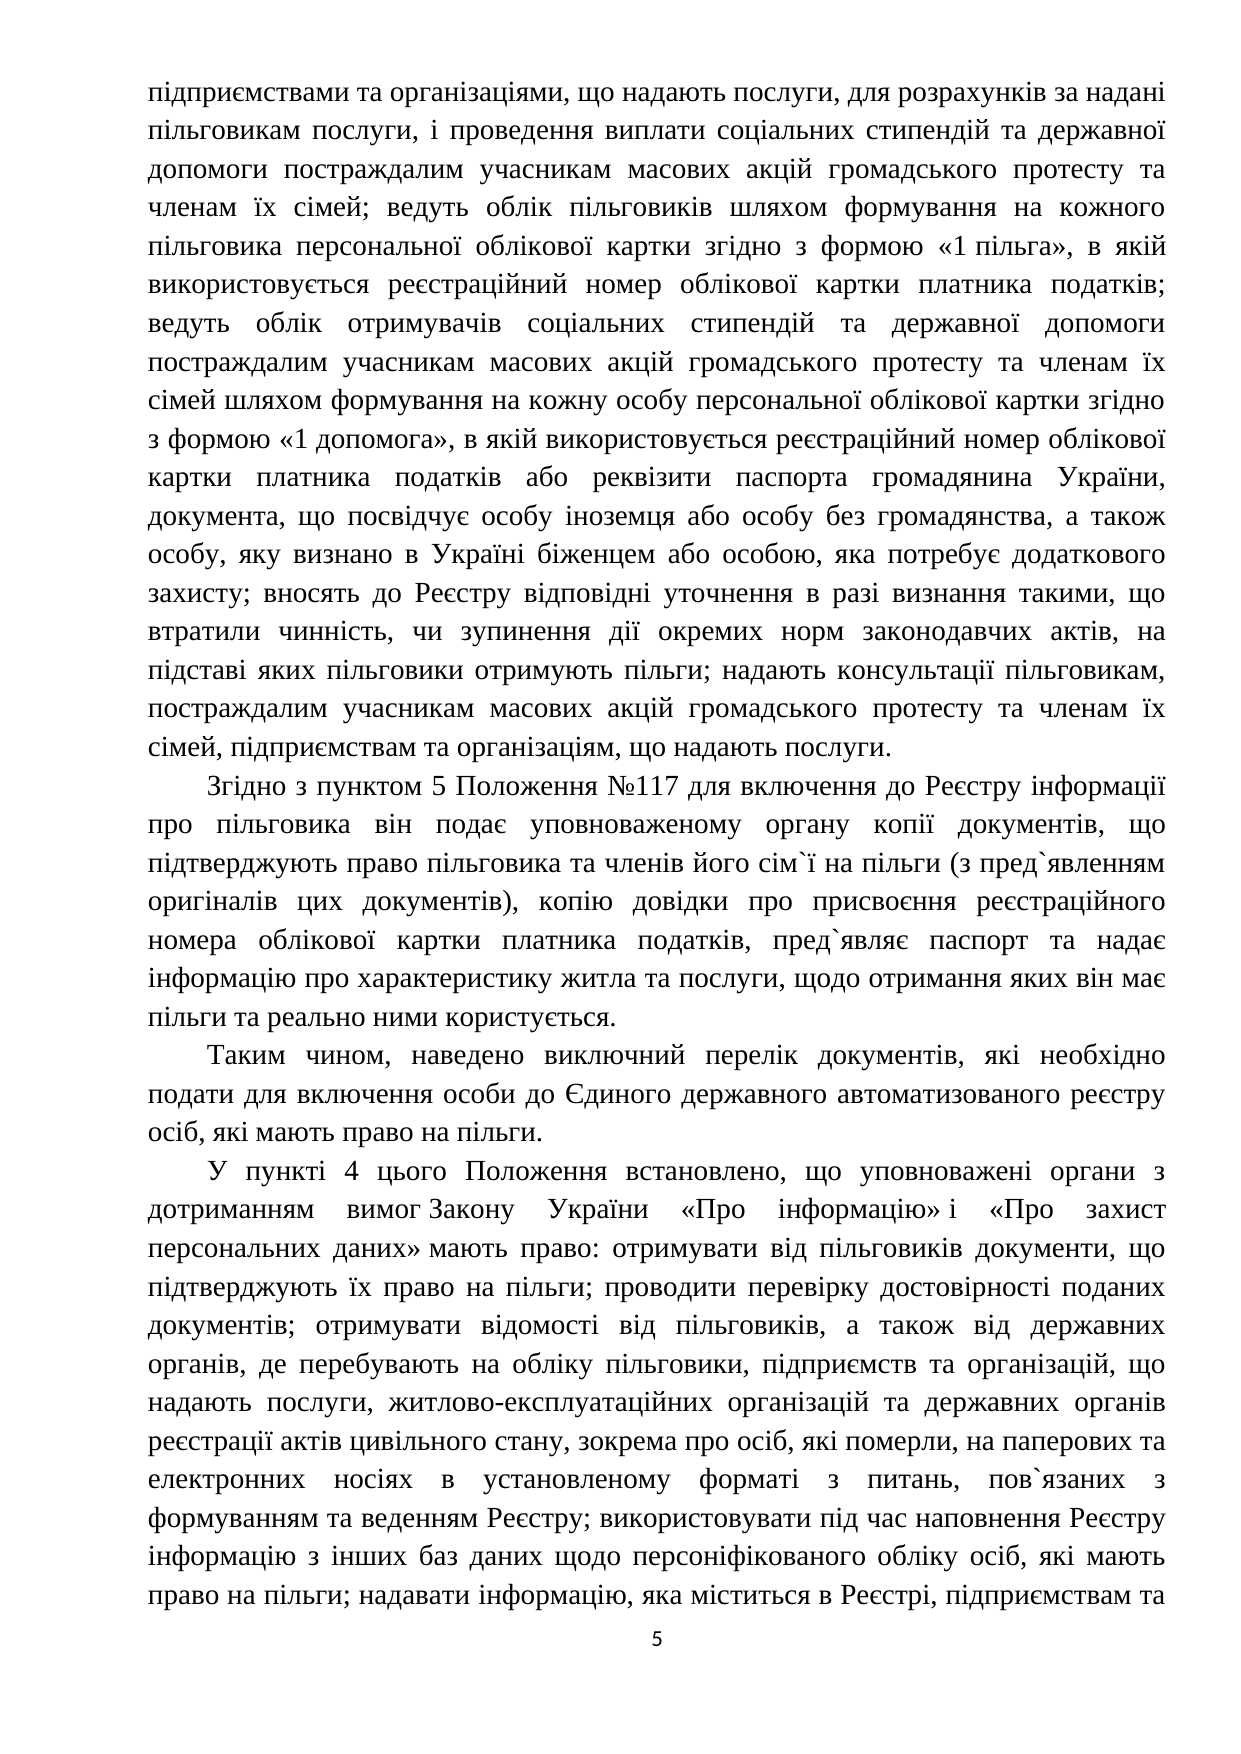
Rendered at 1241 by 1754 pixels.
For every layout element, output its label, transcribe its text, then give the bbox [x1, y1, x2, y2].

text Таким чином, наведено виключний перелік документів, які необхідно подати для включення особи до Єдиного державного автоматизованого реєстру осіб, які мають право на пільги. [148, 1037, 1167, 1148]
text Згідно з пунктом 5 Положення №117 для включення до Реєстру інформації про пільговика він подає уповноваженому органу копії документів, що підтверджують право пільговика та членів його сім`ї на пільги (з пред`явленням оригіналів цих документів), копію довідки про присвоєння реєстраційного номера облікової картки платника податків, пред`являє паспорт та надає інформацію про характеристику житла та послуги, щодо отримання яких він має пільги та реально ними користується. [148, 768, 1167, 1032]
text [148, 1153, 1167, 1611]
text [148, 74, 1167, 763]
